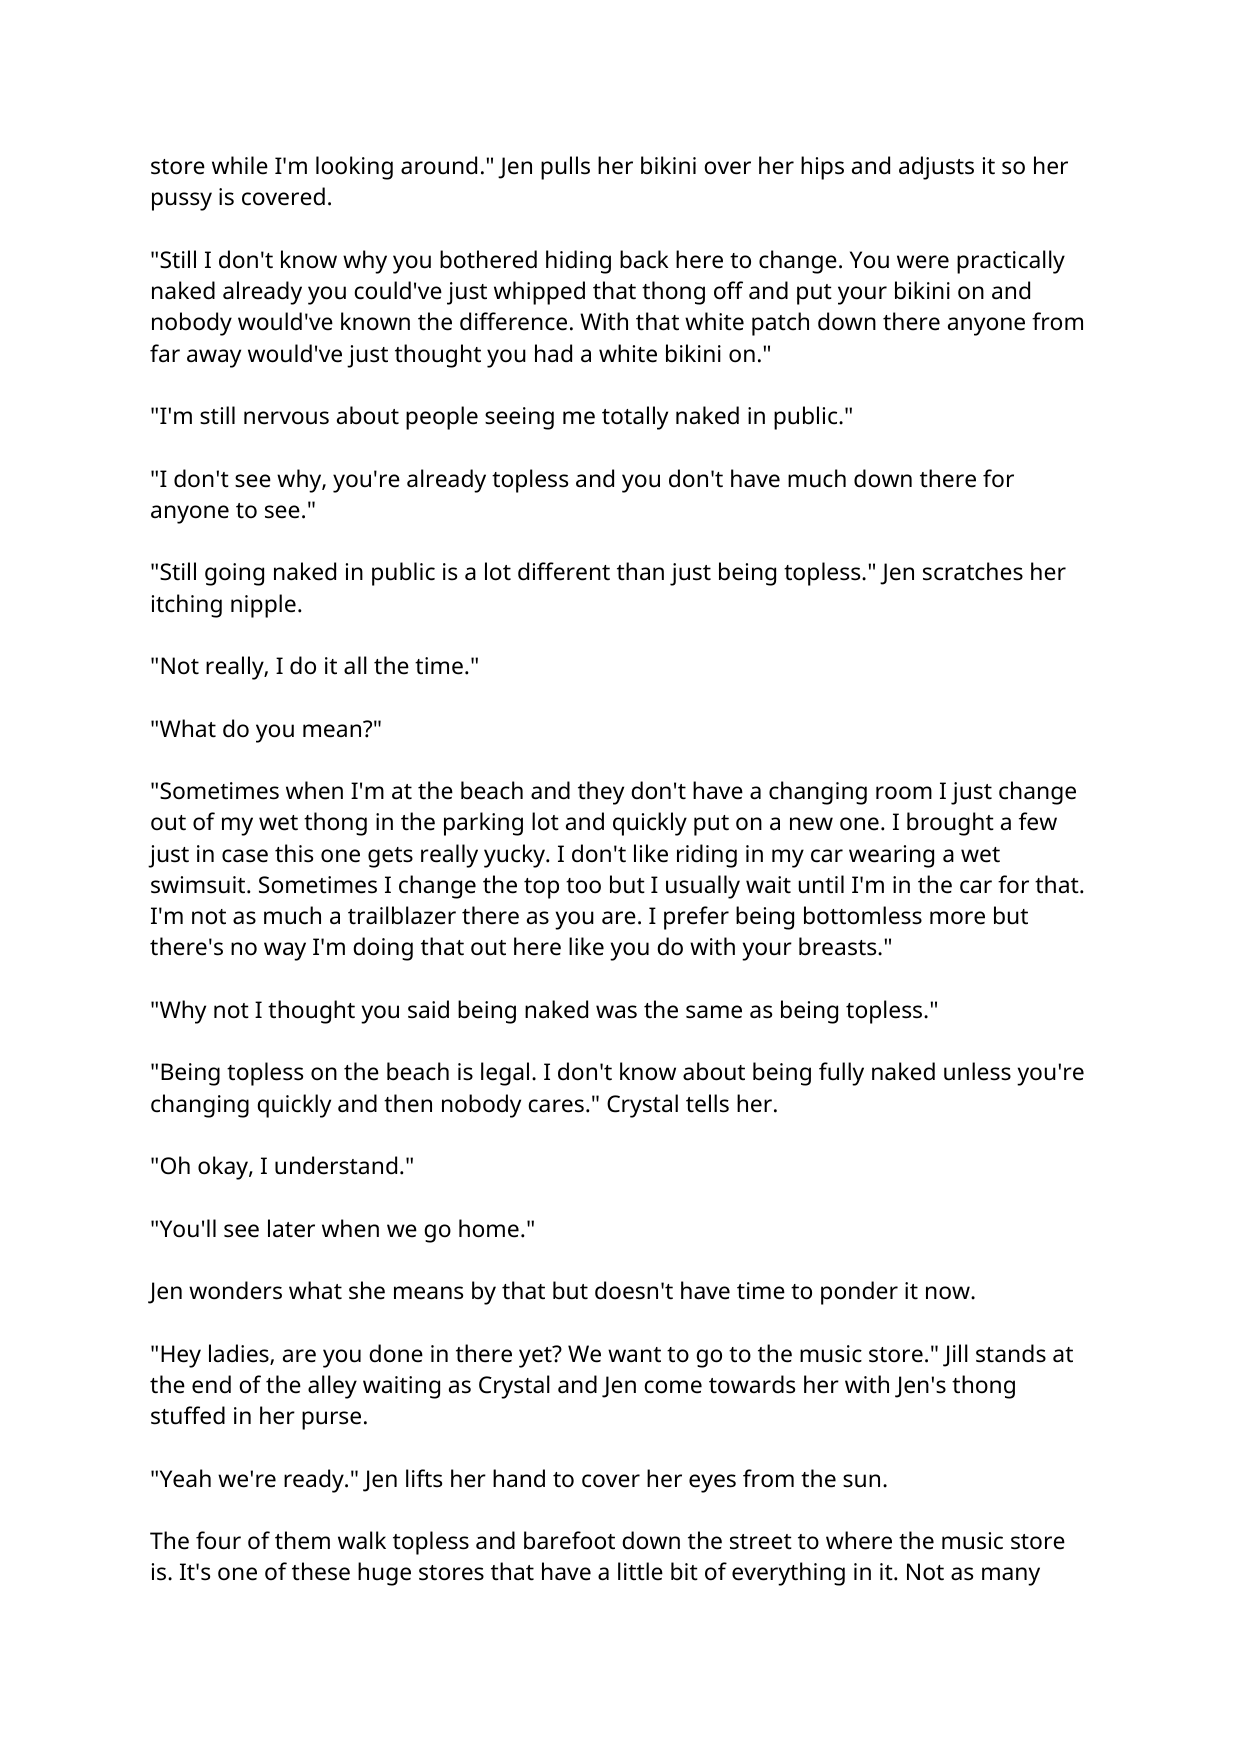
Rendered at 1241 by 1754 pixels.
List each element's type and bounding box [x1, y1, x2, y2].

text [150, 150, 1090, 1587]
